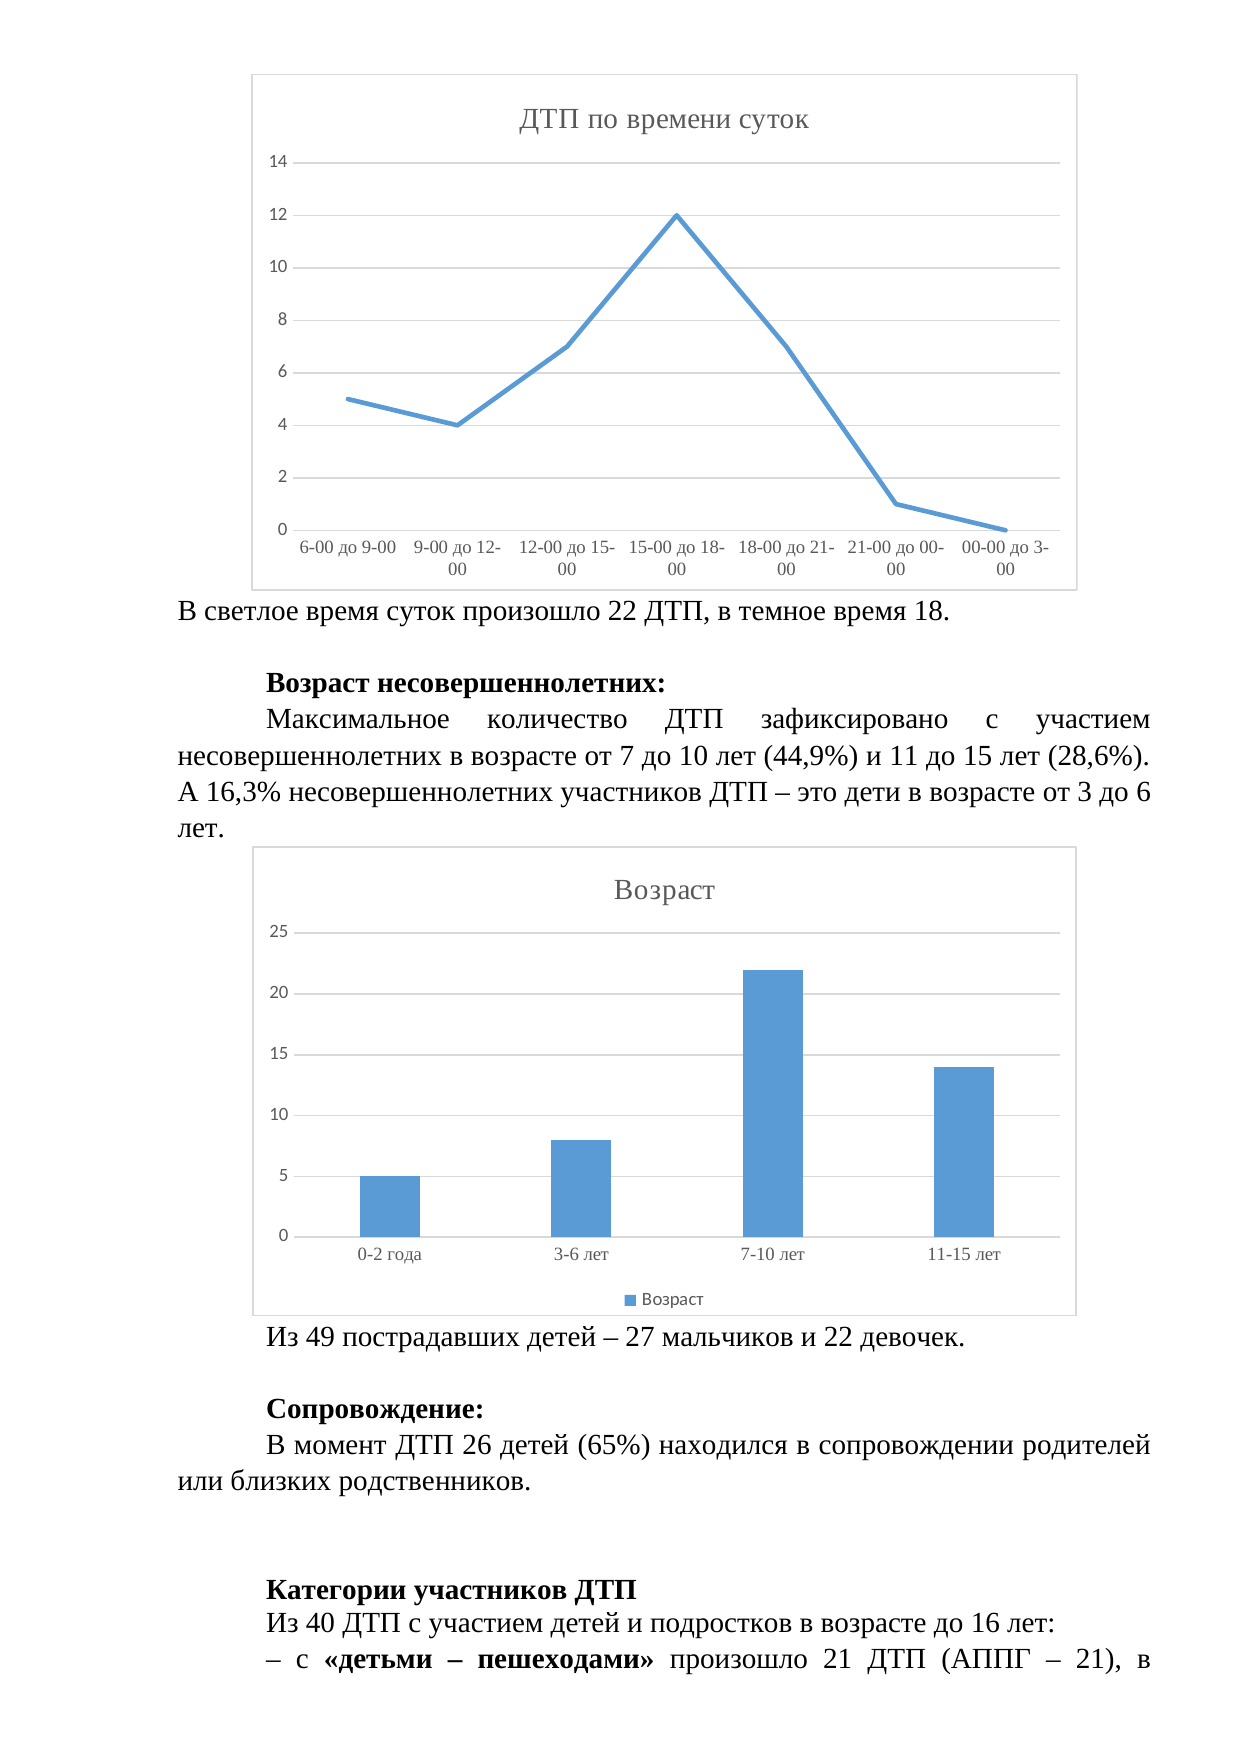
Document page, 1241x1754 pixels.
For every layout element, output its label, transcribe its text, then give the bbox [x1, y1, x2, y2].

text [177, 1641, 1152, 1675]
text Из 49 пострадавших детей – 27 мальчиков и 22 девочек. [177, 1319, 1152, 1352]
text Из 40 ДТП с участием детей и подростков в возрасте до 16 лет: [177, 1605, 1152, 1639]
text В момент ДТП 26 детей (65%) находился в сопровождении родителей или близких родственников. [177, 1427, 1152, 1497]
text Категории участников ДТП [177, 1572, 1152, 1605]
text Возраст несовершеннолетних: [177, 666, 1152, 699]
text Максимальное количество ДТП зафиксировано с участием несовершеннолетних в возрасте от 7 до 10 лет (44,9%) и 11 до 15 лет (28,6%). А 16,3% несовершеннолетних участников ДТП – это дети в возрасте от 3 до 6 лет. [177, 702, 1152, 844]
text В светлое время суток произошло 22 ДТП, в темное время 18. [177, 593, 1152, 627]
text Сопровождение: [177, 1391, 1152, 1424]
